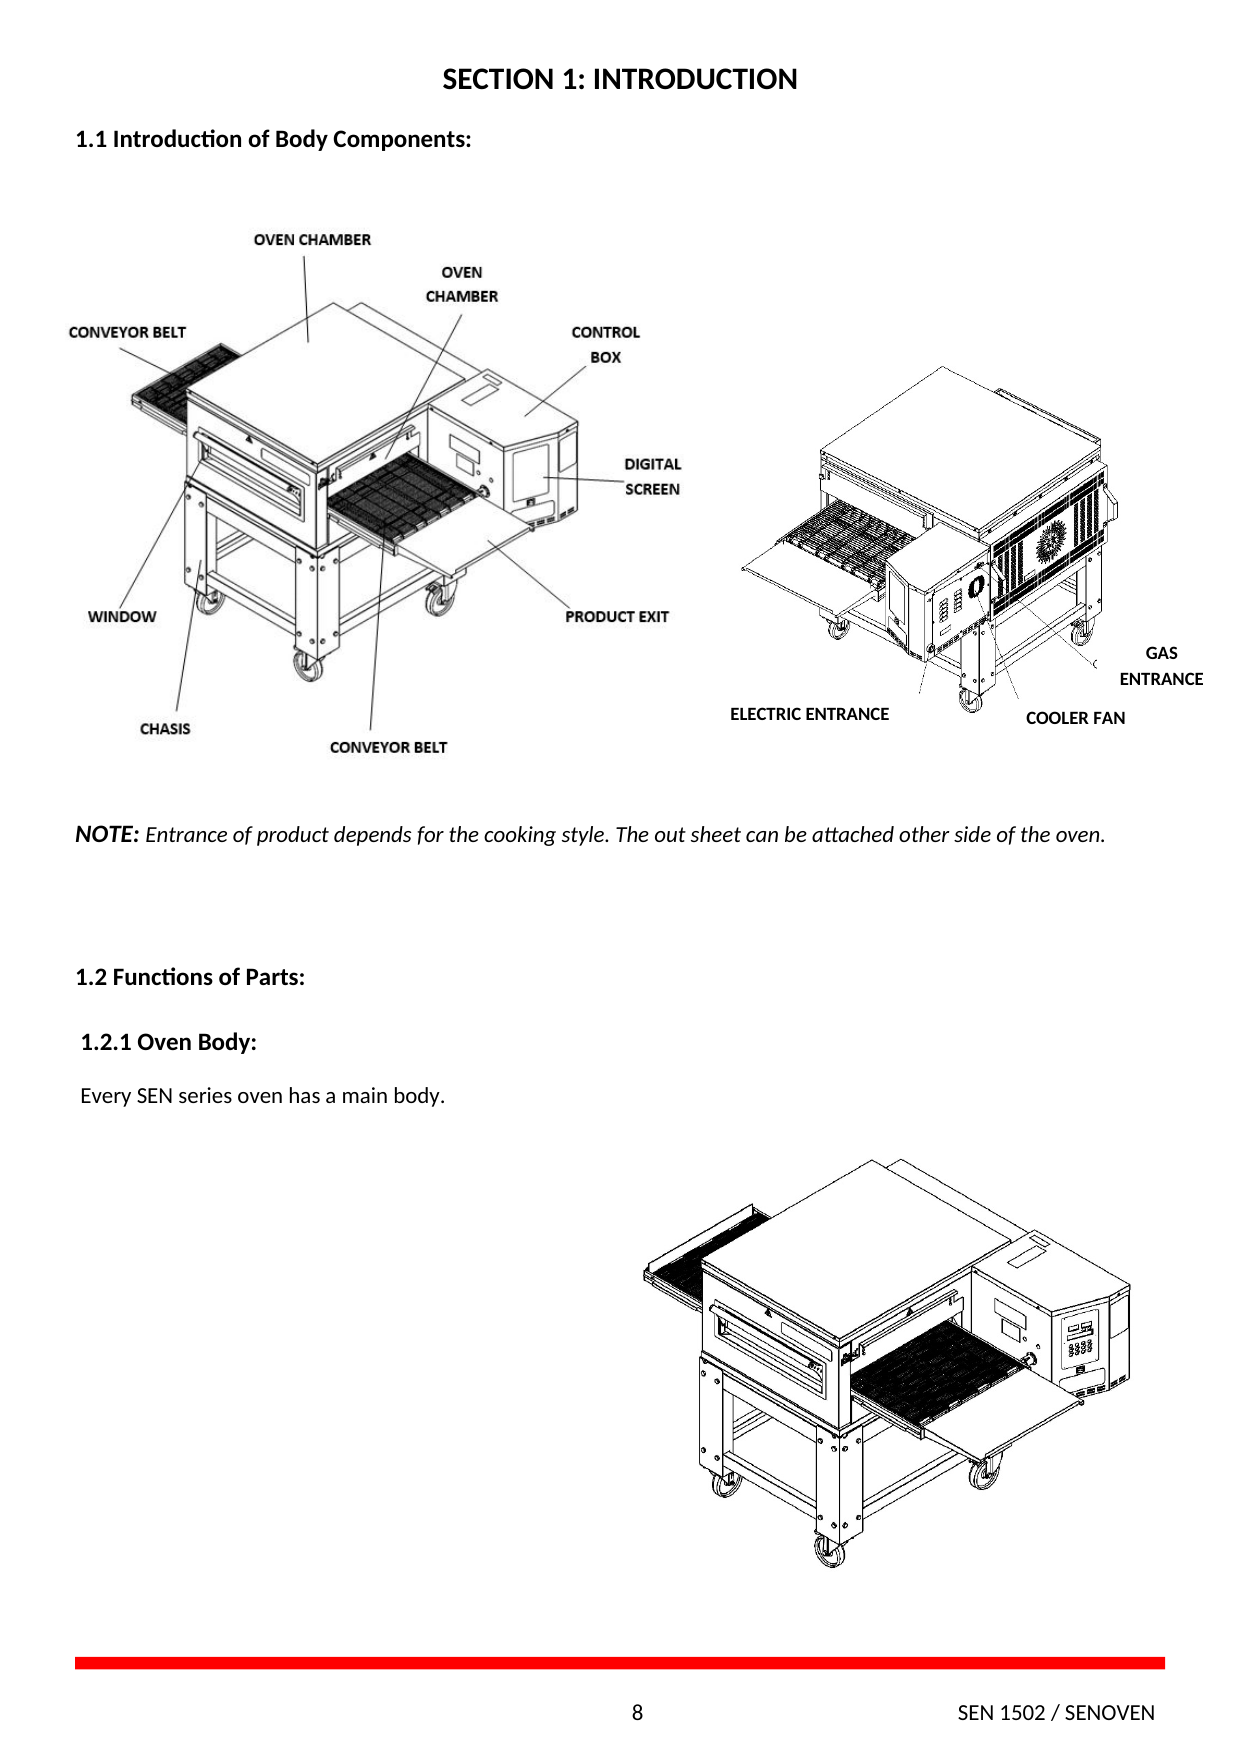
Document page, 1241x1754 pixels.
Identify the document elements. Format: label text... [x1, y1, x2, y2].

picture [729, 350, 1164, 734]
picture [621, 1109, 1167, 1591]
text SECTION 1: INTRODUCTION [75, 59, 1165, 97]
text 1.2 Functions of Parts: [75, 927, 1165, 992]
picture [48, 219, 687, 803]
text NOTE: Entrance of product depends for the cooking style. The out sheet can be attached other side of the oven. [75, 818, 1165, 848]
text 1.1 Introduction of Body Components: [75, 124, 1165, 154]
